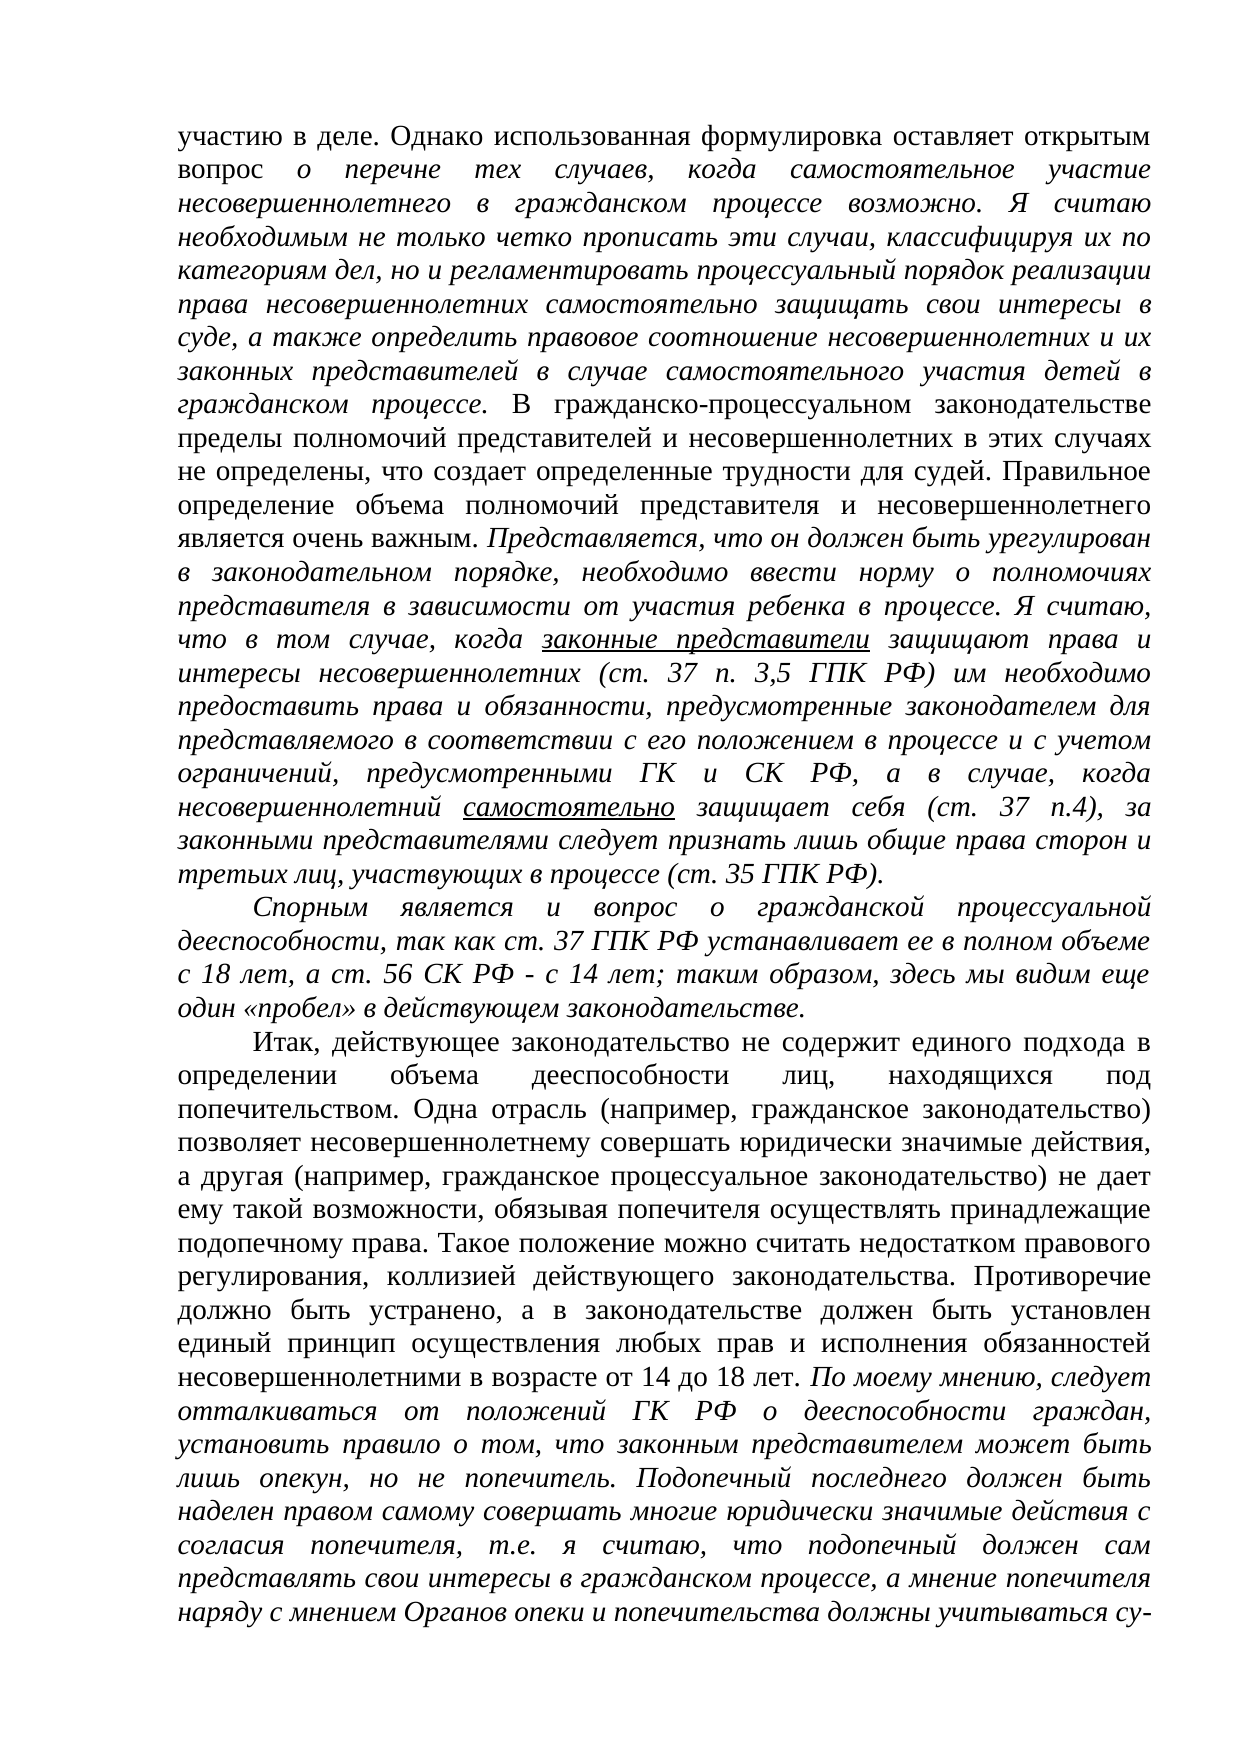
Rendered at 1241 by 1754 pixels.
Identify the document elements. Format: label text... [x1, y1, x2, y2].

text Спорным является и вопрос о гражданской процессуальной дееспособности, так как ст. 37 ГПК РФ устанавливает ее в полном объеме с 18 лет, а ст. 56 СК РФ - с 14 лет; таким образом, здесь мы видим еще один «пробел» в действующем законодательстве. [177, 889, 1152, 1024]
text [177, 118, 1152, 889]
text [177, 1024, 1152, 1627]
